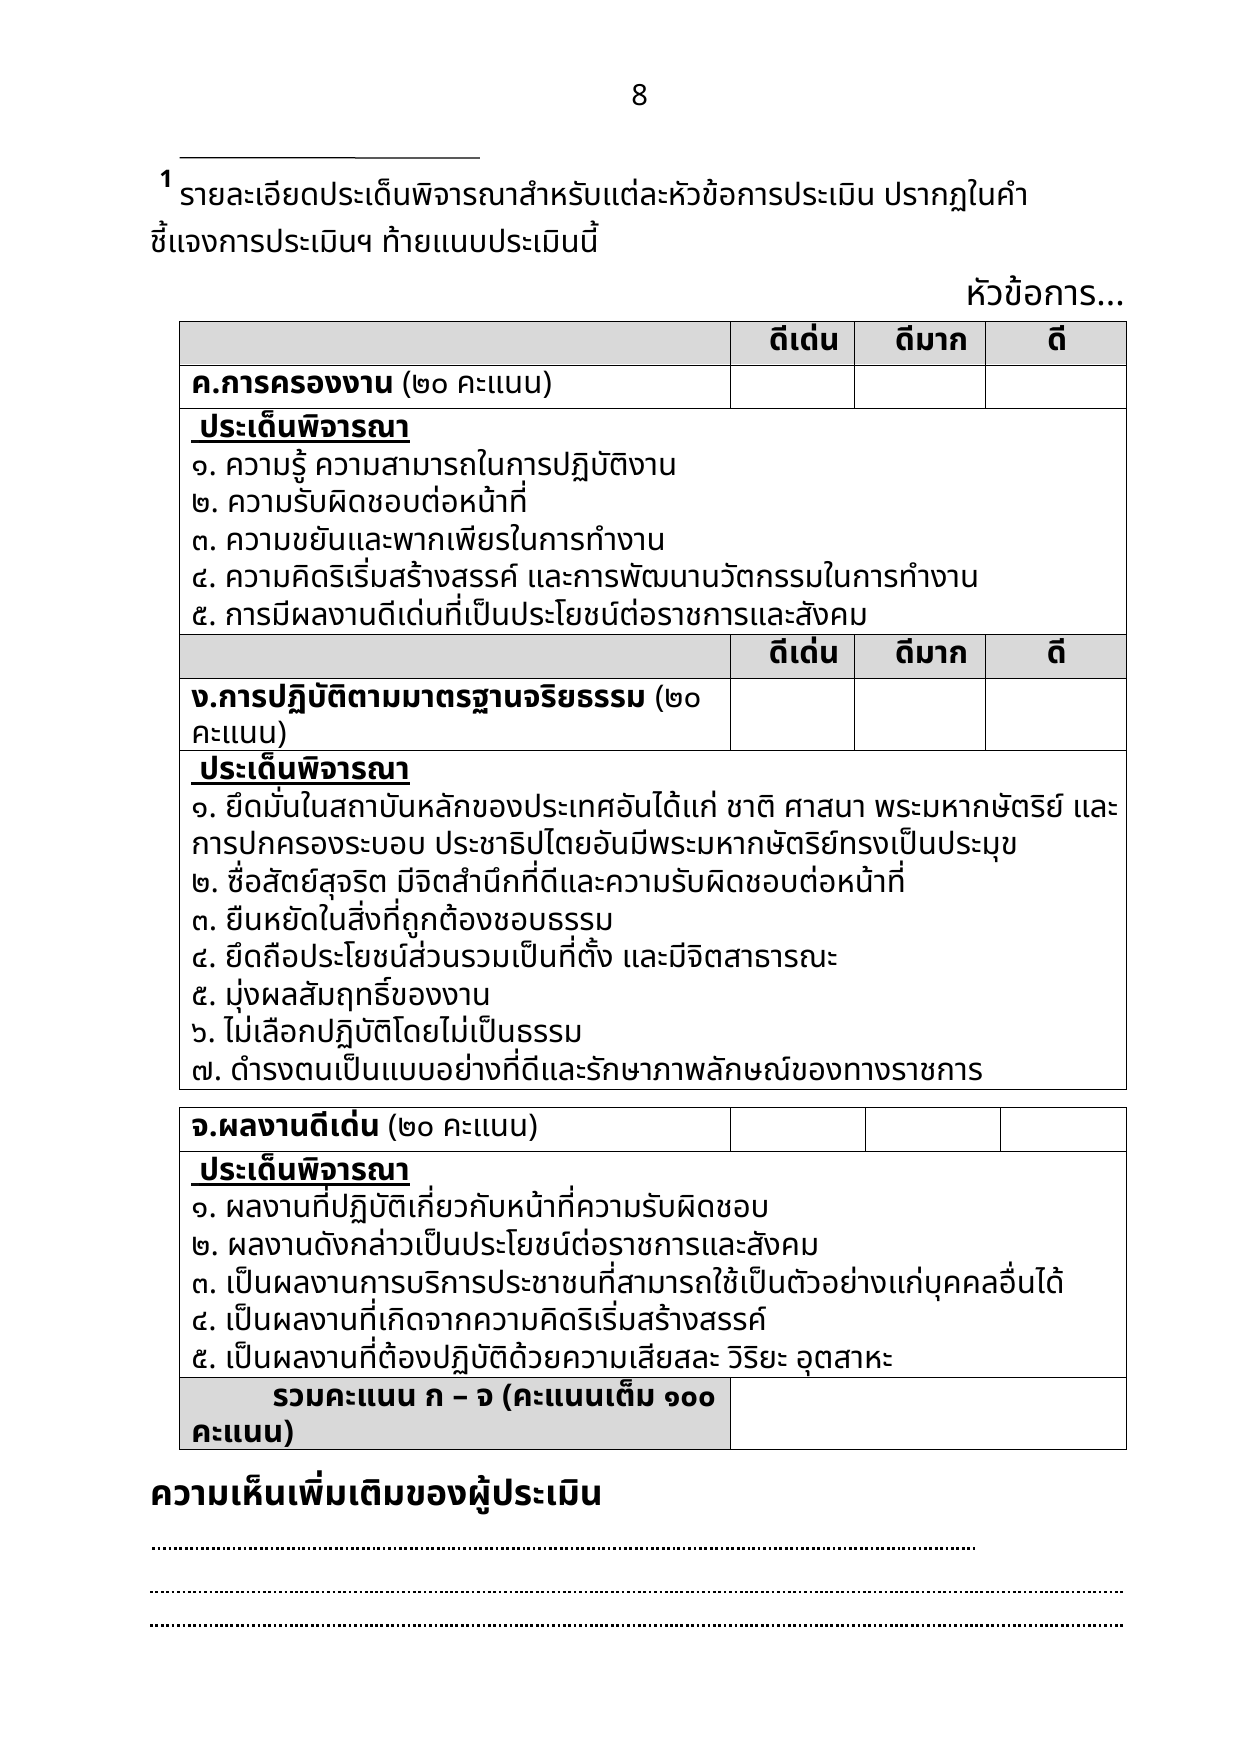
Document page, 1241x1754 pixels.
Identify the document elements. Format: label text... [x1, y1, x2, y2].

text 1รายละเอียดประเด็นพิจารณาสำหรับแต่ละหัวข้อการประเมิน ปรากฏในคำชี้แจงการประเมินฯ ท้ายแนบประเมินนี้ [150, 142, 1090, 267]
table_header ดีมาก [855, 322, 985, 364]
table_cell ดีมาก [855, 635, 985, 678]
table_cell [855, 679, 985, 750]
table_cell ประเด็นพิจารณา ๑. ความรู้ ความสามารถในการปฏิบัติงาน ๒. ความรับผิดชอบต่อหน้าที่ ๓. ความขยันและพากเพียรในการทำงาน ๔. ความคิดริเริ่มสร้างสรรค์ และการพัฒนานวัตกรรมในการทำงาน ๕. การมีผลงานดีเด่นที่เป็นประโยชน์ต่อราชการและสังคม [180, 409, 1126, 634]
table_cell [986, 679, 1126, 750]
table_cell รวมคะแนน ก – จ (คะแนนเต็ม ๑๐๐ คะแนน) [180, 1378, 730, 1449]
table_cell [731, 366, 854, 408]
table_cell ง.การปฏิบัติตามมาตรฐานจริยธรรม (๒๐ คะแนน) [180, 679, 730, 750]
table_cell ค.การครองงาน (๒๐ คะแนน) [180, 366, 730, 408]
text ความเห็นเพิ่มเติมของผู้ประเมิน [150, 1467, 1237, 1521]
table_cell [986, 366, 1126, 408]
table_header จ.ผลงานดีเด่น (๒๐ คะแนน) [180, 1108, 730, 1151]
table_cell ประเด็นพิจารณา ๑. ผลงานที่ปฏิบัติเกี่ยวกับหน้าที่ความรับผิดชอบ ๒. ผลงานดังกล่าวเป็นประโยชน์ต่อราชการและสังคม ๓. เป็นผลงานการบริการประชาชนที่สามารถใช้เป็นตัวอย่างแก่บุคคลอื่นได้ ๔. เป็นผลงานที่เกิดจากความคิดริเริ่มสร้างสรรค์ ๕. เป็นผลงานที่ต้องปฏิบัติด้วยความเสียสละ วิริยะ อุตสาหะ [180, 1152, 1126, 1377]
table_cell ดีเด่น [731, 635, 854, 678]
table_cell [180, 635, 730, 678]
table_header ดีเด่น [731, 322, 854, 364]
table_cell [731, 1378, 1126, 1449]
table_cell [731, 679, 854, 750]
table_header [180, 322, 730, 364]
table_header [866, 1108, 1000, 1151]
table_cell ดี [986, 635, 1126, 678]
table_header ดี [986, 322, 1126, 364]
table_header [731, 1108, 865, 1151]
text หัวข้อการ... [150, 267, 1124, 321]
table_cell ประเด็นพิจารณา ๑. ยึดมั่นในสถาบันหลักของประเทศอันได้แก่ ชาติ ศาสนา พระมหากษัตริย์ และการปกครองระบอบ ประชาธิปไตยอันมีพระมหากษัตริย์ทรงเป็นประมุข ๒. ซื่อสัตย์สุจริต มีจิตสำนึกที่ดีและความรับผิดชอบต่อหน้าที่ ๓. ยืนหยัดในสิ่งที่ถูกต้องชอบธรรม ๔. ยึดถือประโยชน์ส่วนรวมเป็นที่ตั้ง และมีจิตสาธารณะ ๕. มุ่งผลสัมฤทธิ์ของงาน ๖. ไม่เลือกปฏิบัติโดยไม่เป็นธรรม ๗. ดำรงตนเป็นแบบอย่างที่ดีและรักษาภาพลักษณ์ของทางราชการ [180, 751, 1126, 1089]
table_cell [855, 366, 985, 408]
table_header [1001, 1108, 1126, 1151]
